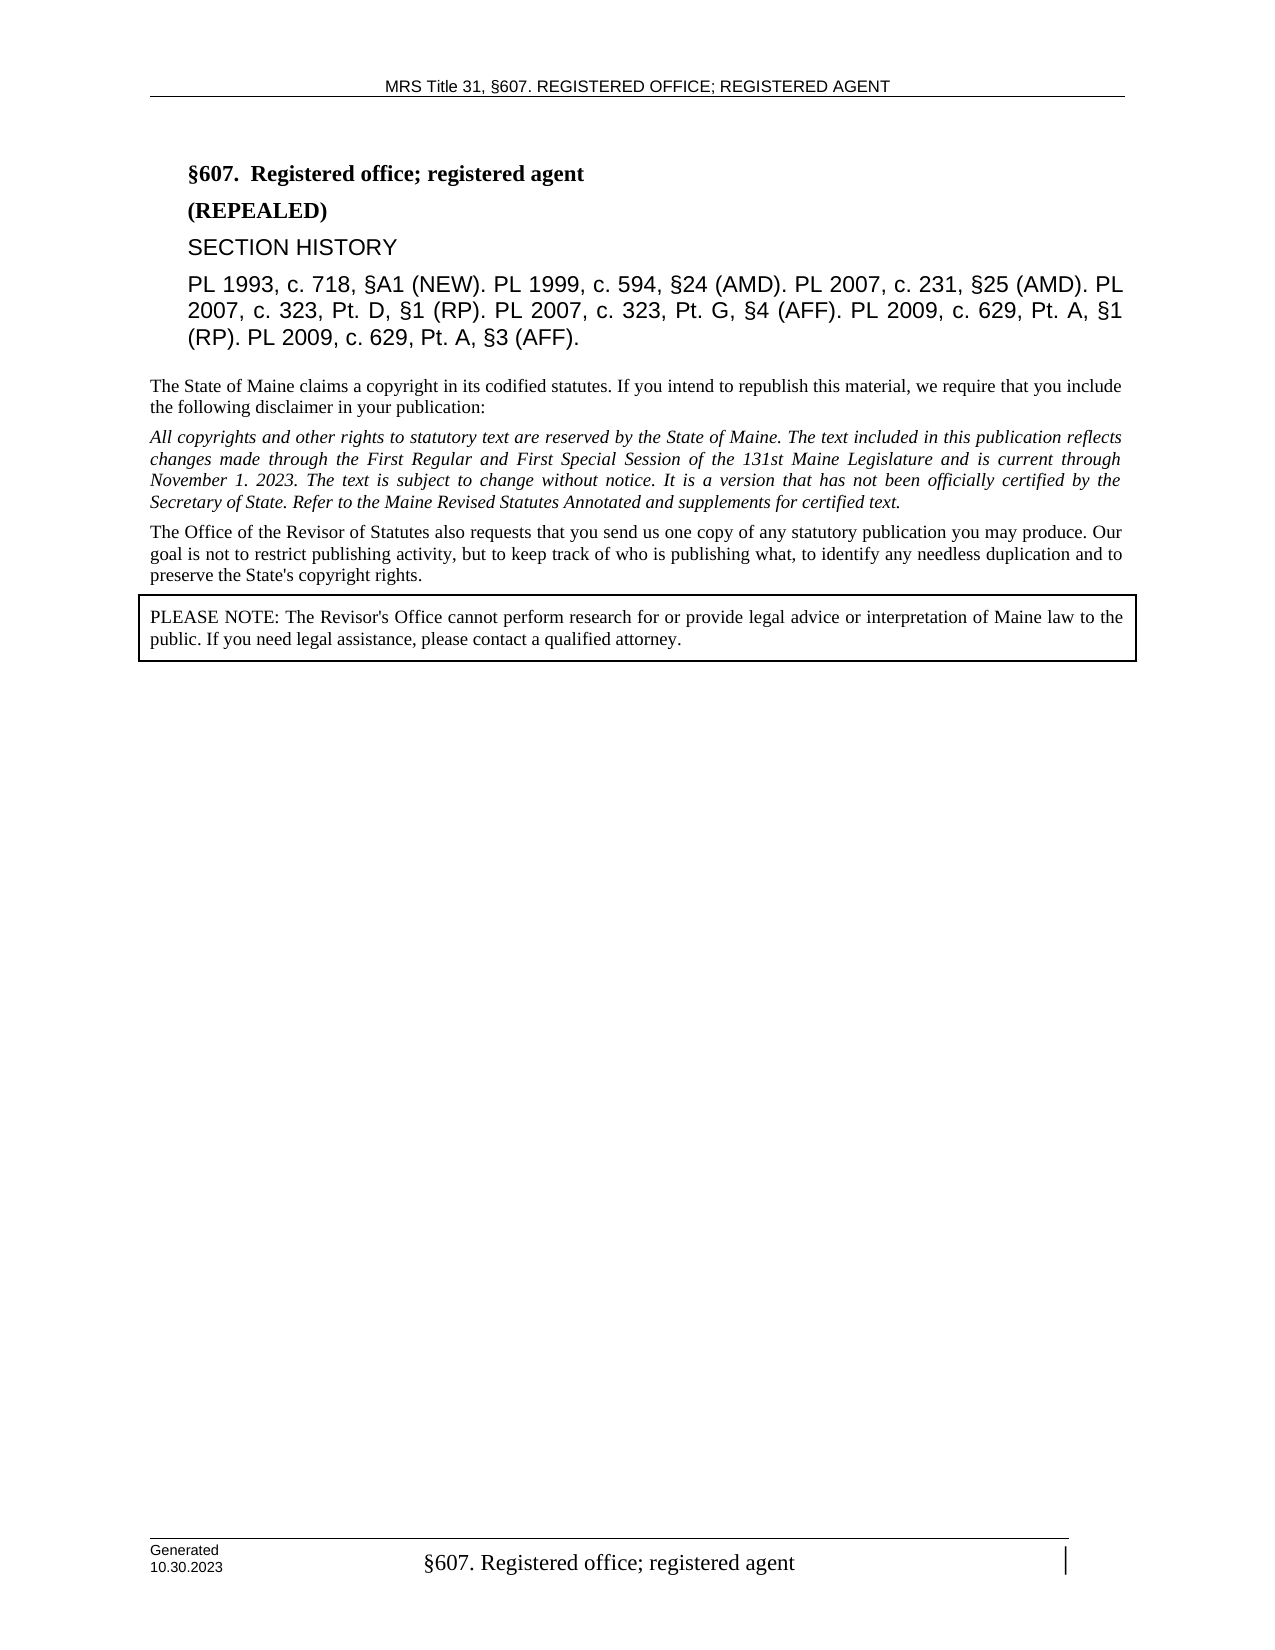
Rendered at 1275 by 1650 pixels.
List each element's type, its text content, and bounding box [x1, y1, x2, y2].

text SECTION HISTORY [187, 234, 1125, 260]
text PLEASE NOTE: The Revisor's Office cannot perform research for or provide legal advice or interpretation of Maine law to the public. If you need legal assistance, please contact a qualified attorney. [140, 596, 1135, 660]
text The State of Maine claims a copyright in its codified statutes. If you intend to republish this material, we require that you include the following disclaimer in your publication: [150, 375, 1125, 418]
text PL 1993, c. 718, §A1 (NEW). PL 1999, c. 594, §24 (AMD). PL 2007, c. 231, §25 (AMD). PL 2007, c. 323, Pt. D, §1 (RP). PL 2007, c. 323, Pt. G, §4 (AFF). PL 2009, c. 629, Pt. A, §1 (RP). PL 2009, c. 629, Pt. A, §3 (AFF). [187, 271, 1125, 350]
text The Office of the Revisor of Statutes also requests that you send us one copy of any statutory publication you may produce. Our goal is not to restrict publishing activity, but to keep track of who is publishing what, to identify any needless duplication and to preserve the State's copyright rights. [150, 521, 1125, 586]
text (REPEALED) [187, 197, 1125, 223]
text All copyrights and other rights to statutory text are reserved by the State of Maine. The text included in this publication reflects changes made through the First Regular and First Special Session of the 131st Maine Legislature and is current through November 1. 2023 . The text is subject to change without notice. It is a version that has not been officially certified by the Secretary of State. Refer to the Maine Revised Statutes Annotated and supplements for certified text. [150, 426, 1125, 512]
text §607. Registered office; registered agent [187, 160, 1125, 187]
